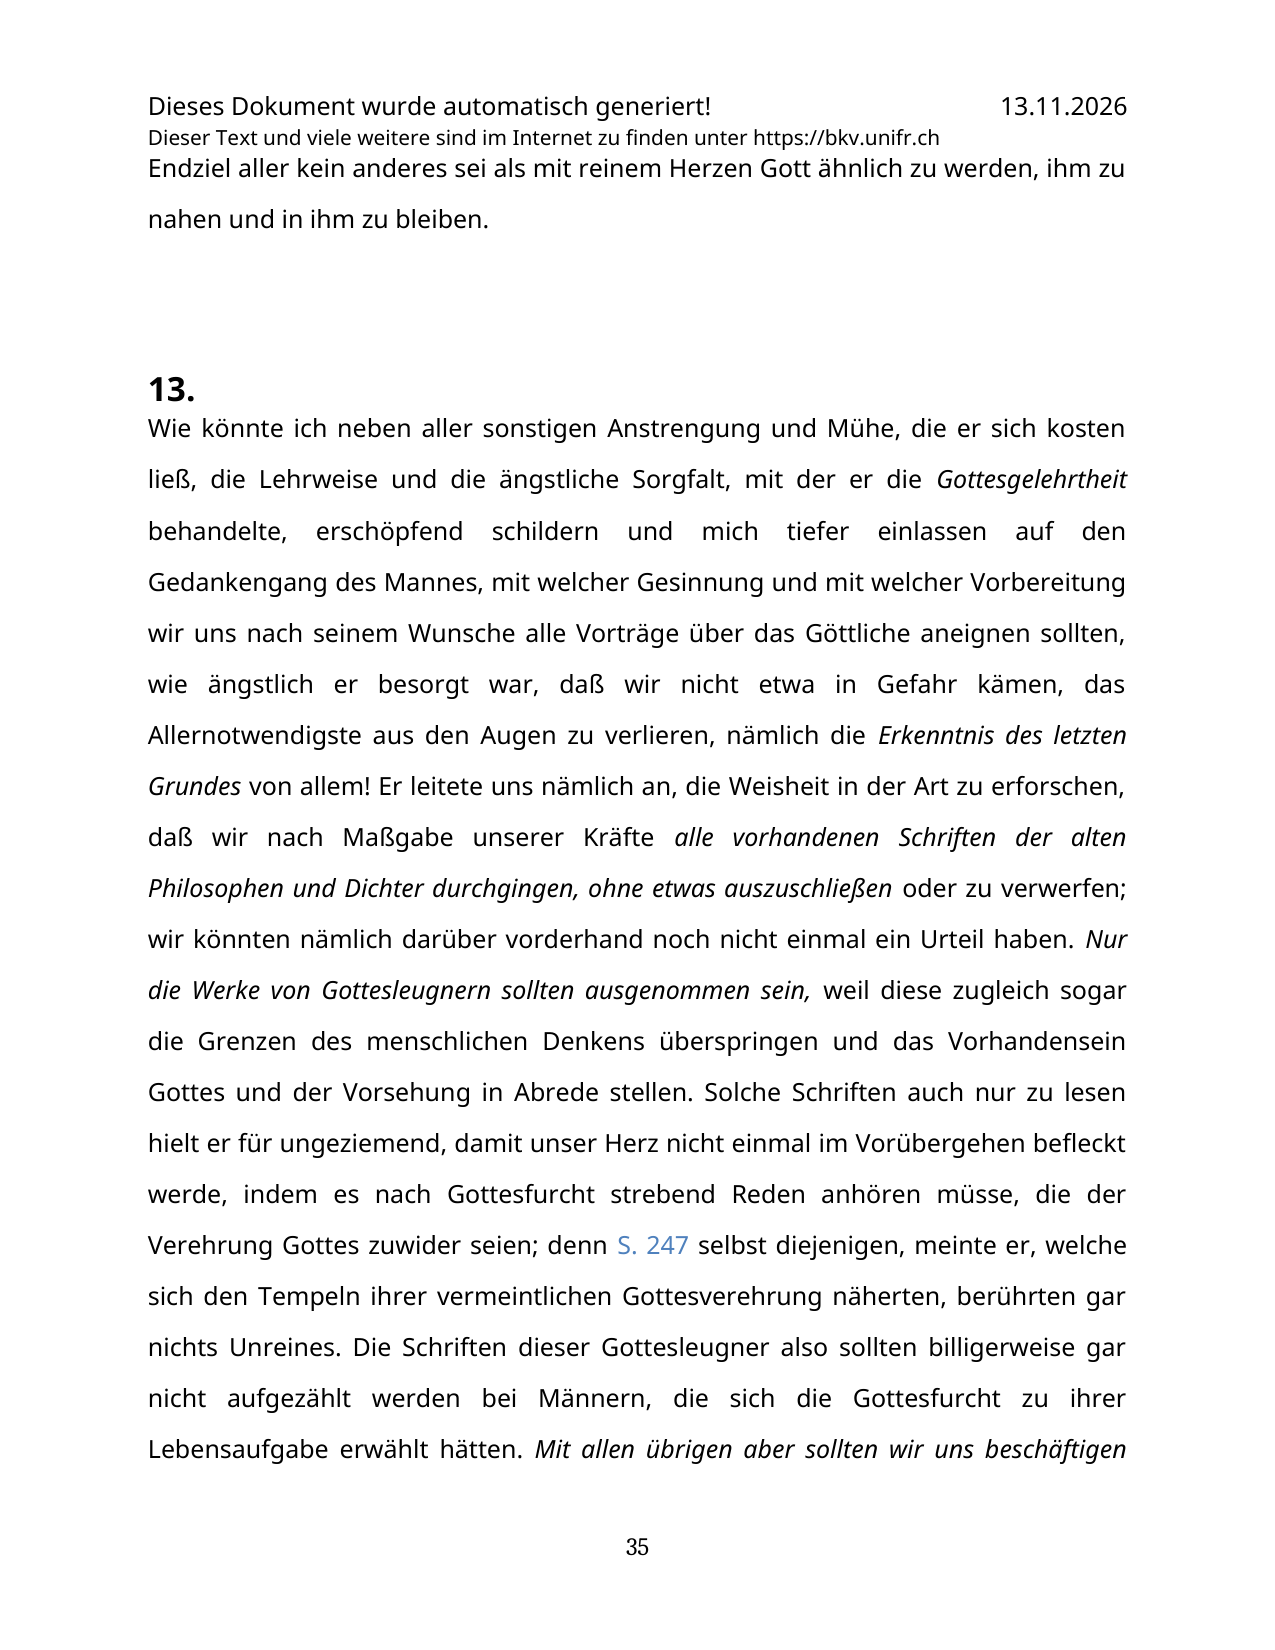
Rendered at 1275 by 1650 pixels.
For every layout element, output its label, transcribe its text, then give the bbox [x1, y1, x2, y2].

subtitle 13. [148, 366, 1127, 411]
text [148, 151, 1127, 236]
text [148, 411, 1127, 1466]
